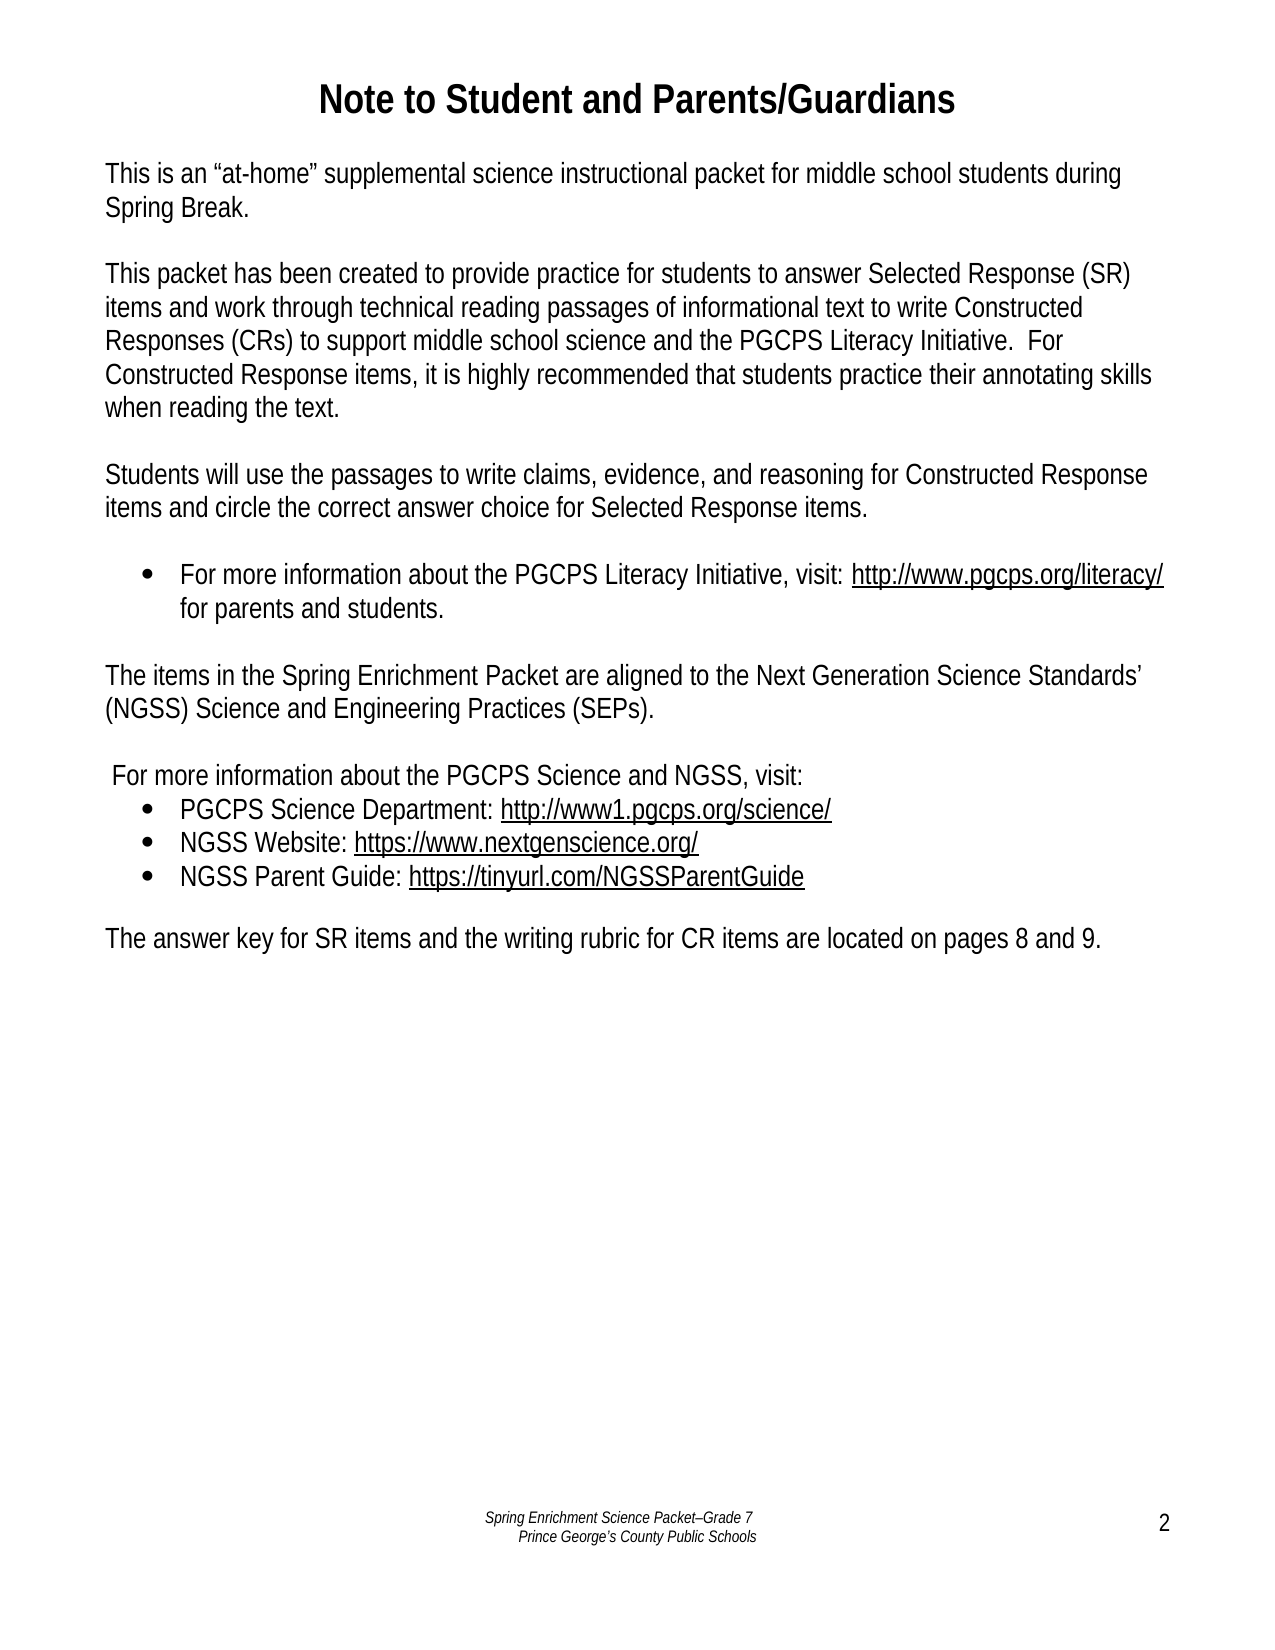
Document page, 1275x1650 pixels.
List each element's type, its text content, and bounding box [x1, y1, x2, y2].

text Students will use the passages to write claims, evidence, and reasoning for Constructed Response items and circle the correct answer choice for Selected Response items. [105, 457, 1170, 524]
list For more information about the PGCPS Literacy Initiative, visit: http://www.pgcps.org/literacy/ for parents and students. [142, 557, 1170, 624]
list NGSS Parent Guide: https://tinyurl.com/NGSSParentGuide [142, 859, 1170, 893]
text The items in the Spring Enrichment Packet are aligned to the Next Generation Science Standards’ (NGSS) Science and Engineering Practices (SEPs). [105, 658, 1170, 725]
text This is an “at-home” supplemental science instructional packet for middle school students during Spring Break. [105, 156, 1170, 223]
text Note to Student and Parents/Guardians [105, 75, 1170, 123]
list NGSS Website: https://www.nextgenscience.org/ [142, 825, 1170, 859]
text This packet has been created to provide practice for students to answer Selected Response (SR) items and work through technical reading passages of informational text to write Constructed Responses (CRs) to support middle school science and the PGCPS Literacy Initiative. For Constructed Response items, it is highly recommended that students practice their annotating skills when reading the text. [105, 257, 1170, 424]
list PGCPS Science Department: http://www1.pgcps.org/science/ [142, 792, 1170, 825]
text For more information about the PGCPS Science and NGSS, visit: [105, 758, 1170, 792]
text The answer key for SR items and the writing rubric for CR items are located on pages 8 and 9. [105, 921, 1170, 955]
